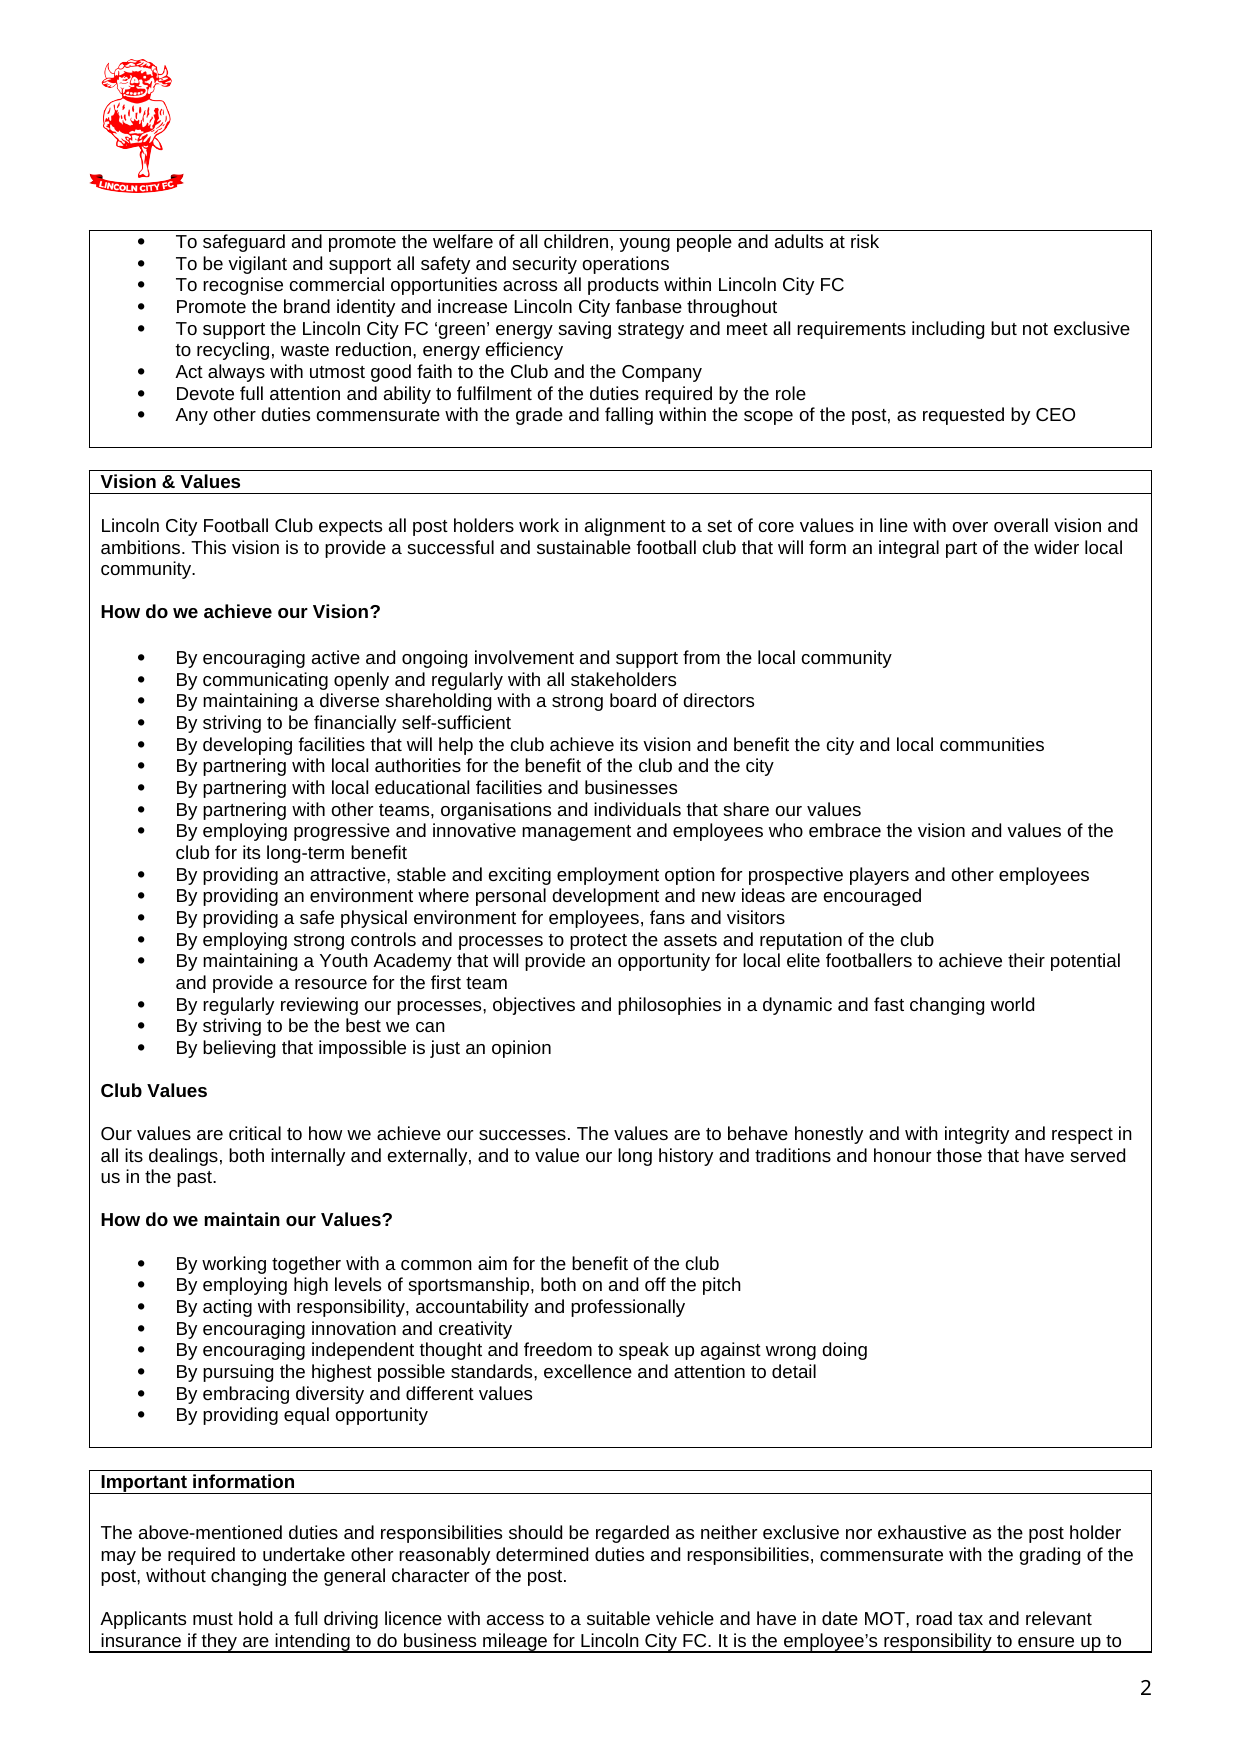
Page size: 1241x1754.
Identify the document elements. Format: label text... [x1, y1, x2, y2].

table_header Vision & Values [90, 471, 1151, 492]
table_cell Lincoln City Football Club expects all post holders work in alignment to a set of core values in line with over overall vision and ambitions. This vision is to provide a successful and sustainable football club that will form an integral part of the wider local community. How do we achieve our Vision? By encouraging active and ongoing involvement and support from the local community By communicating openly and regularly with all stakeholders By maintaining a diverse shareholding with a strong board of directors By striving to be financially self-sufficient By developing facilities that will help the club achieve its vision and benefit the city and local communities By partnering with local authorities for the benefit of the club and the city By partnering with local educational facilities and businesses By partnering with other teams, organisations and individuals that share our values By employing progressive and innovative management and employees who embrace the vision and values of the club for its long-term benefit By providing an attractive, stable and exciting employment option for prospective players and other employees By providing an environment where personal development and new ideas are encouraged By providing a safe physical environment for employees, fans and visitors By employing strong controls and processes to protect the assets and reputation of the club By maintaining a Youth Academy that will provide an opportunity for local elite footballers to achieve their potential and provide a resource for the first team By regularly reviewing our processes, objectives and philosophies in a dynamic and fast changing world By striving to be the best we can By believing that impossible is just an opinion Club Values Our values are critical to how we achieve our successes. The values are to behave honestly and with integrity and respect in all its dealings, both internally and externally, and to value our long history and traditions and honour those that have served us in the past. How do we maintain our Values? By working together with a common aim for the benefit of the club By employing high levels of sportsmanship, both on and off the pitch By acting with responsibility, accountability and professionally By encouraging innovation and creativity By encouraging independent thought and freedom to speak up against wrong doing By pursuing the highest possible standards, excellence and attention to detail By embracing diversity and different values By providing equal opportunity [90, 494, 1151, 1447]
picture [88, 59, 185, 193]
table_header Important information [90, 1471, 1151, 1492]
